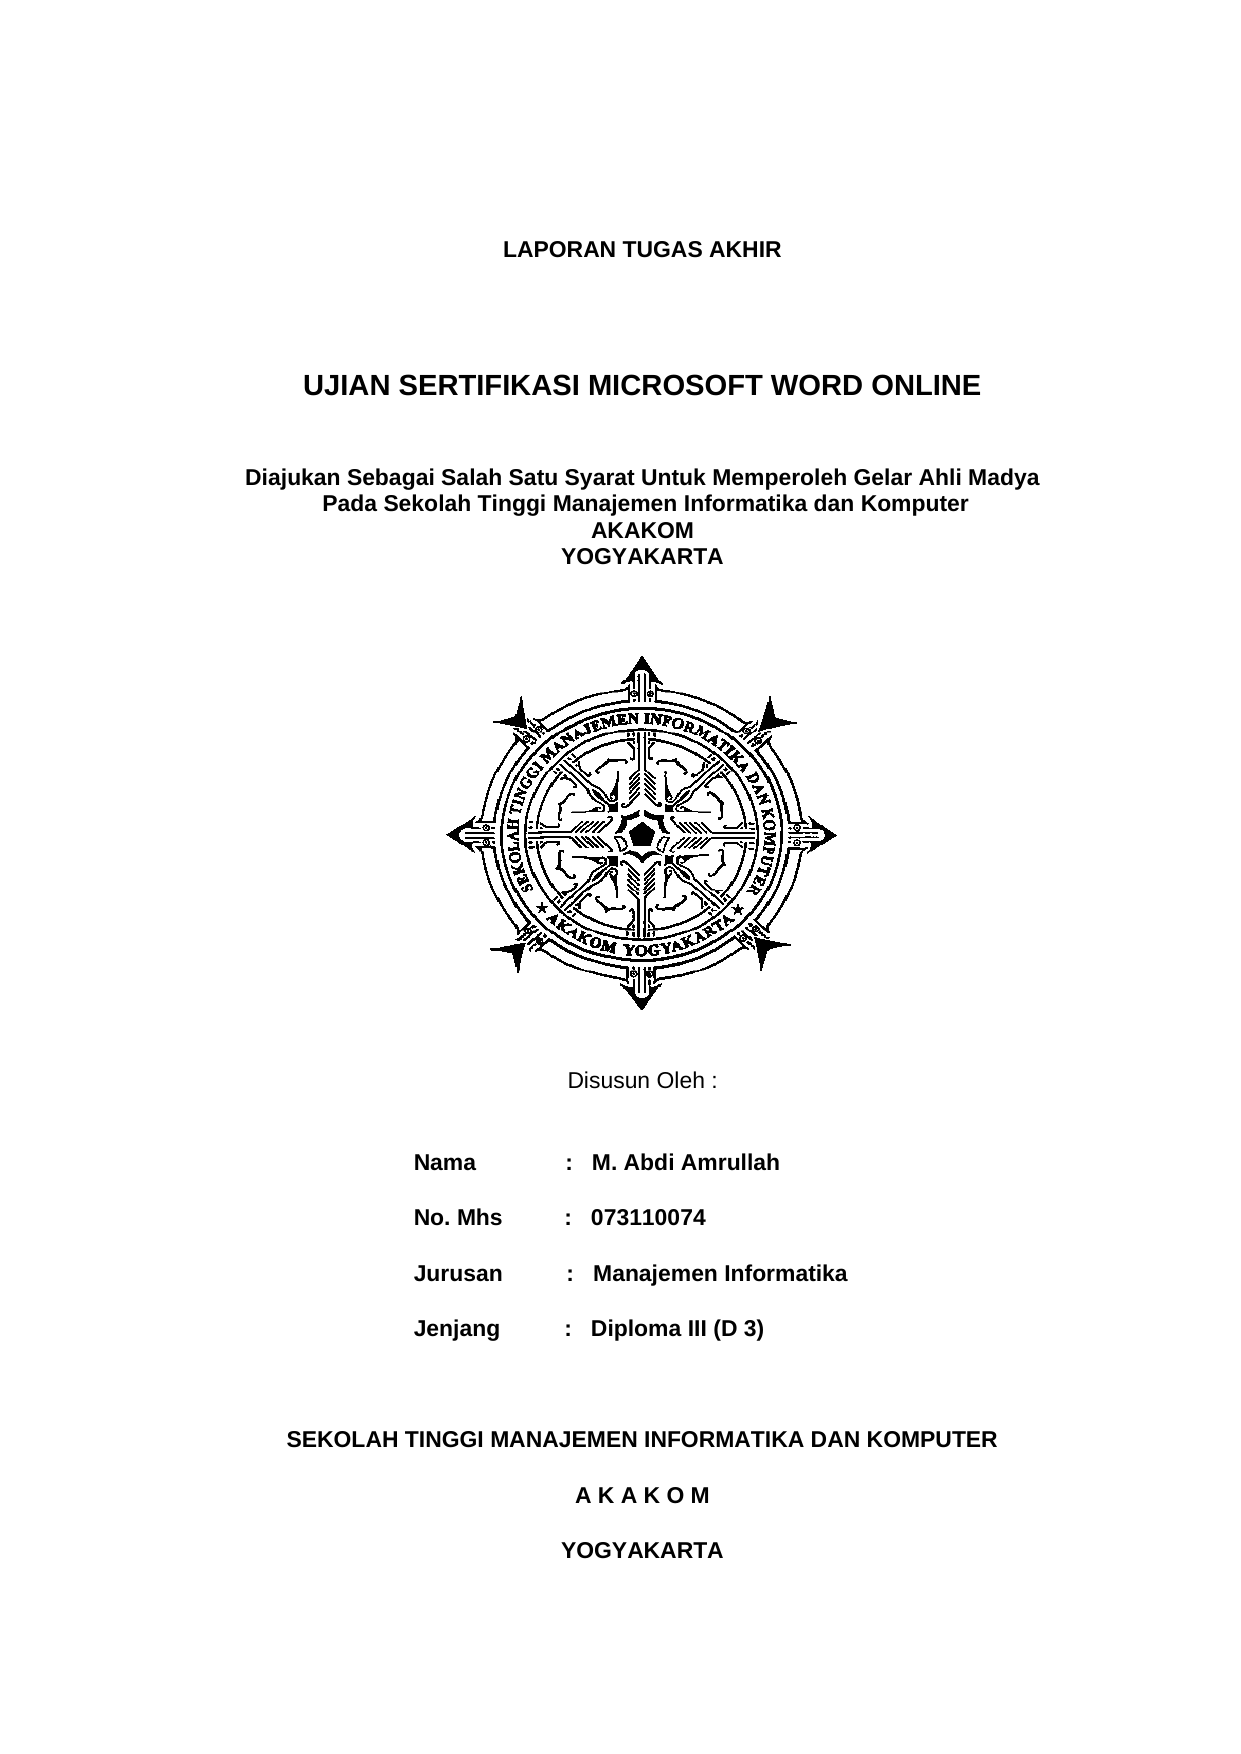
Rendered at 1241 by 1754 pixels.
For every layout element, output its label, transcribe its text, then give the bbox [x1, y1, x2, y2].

text Jenjang : Diploma III (D 3) [207, 1315, 1078, 1342]
picture [444, 653, 840, 1010]
text Nama : M. Abdi Amrullah [207, 1149, 1078, 1175]
text UJIAN SERTIFIKASI MICROSOFT WORD ONLINE [207, 368, 1078, 401]
text Diajukan Sebagai Salah Satu Syarat Untuk Memperoleh Gelar Ahli Madya [207, 464, 1078, 490]
text A K A K O M [207, 1482, 1078, 1508]
text YOGYAKARTA [207, 1537, 1078, 1564]
text AKAKOM [207, 517, 1078, 543]
text LAPORAN TUGAS AKHIR [207, 236, 1078, 263]
text Jurusan : Manajemen Informatika [207, 1260, 1078, 1286]
text Pada Sekolah Tinggi Manajemen Informatika dan Komputer [207, 490, 1078, 517]
text SEKOLAH TINGGI MANAJEMEN INFORMATIKA DAN KOMPUTER [207, 1426, 1078, 1453]
text Disusun Oleh : [207, 1067, 1078, 1093]
text YOGYAKARTA [207, 543, 1078, 569]
text No. Mhs : 073110074 [207, 1204, 1078, 1231]
